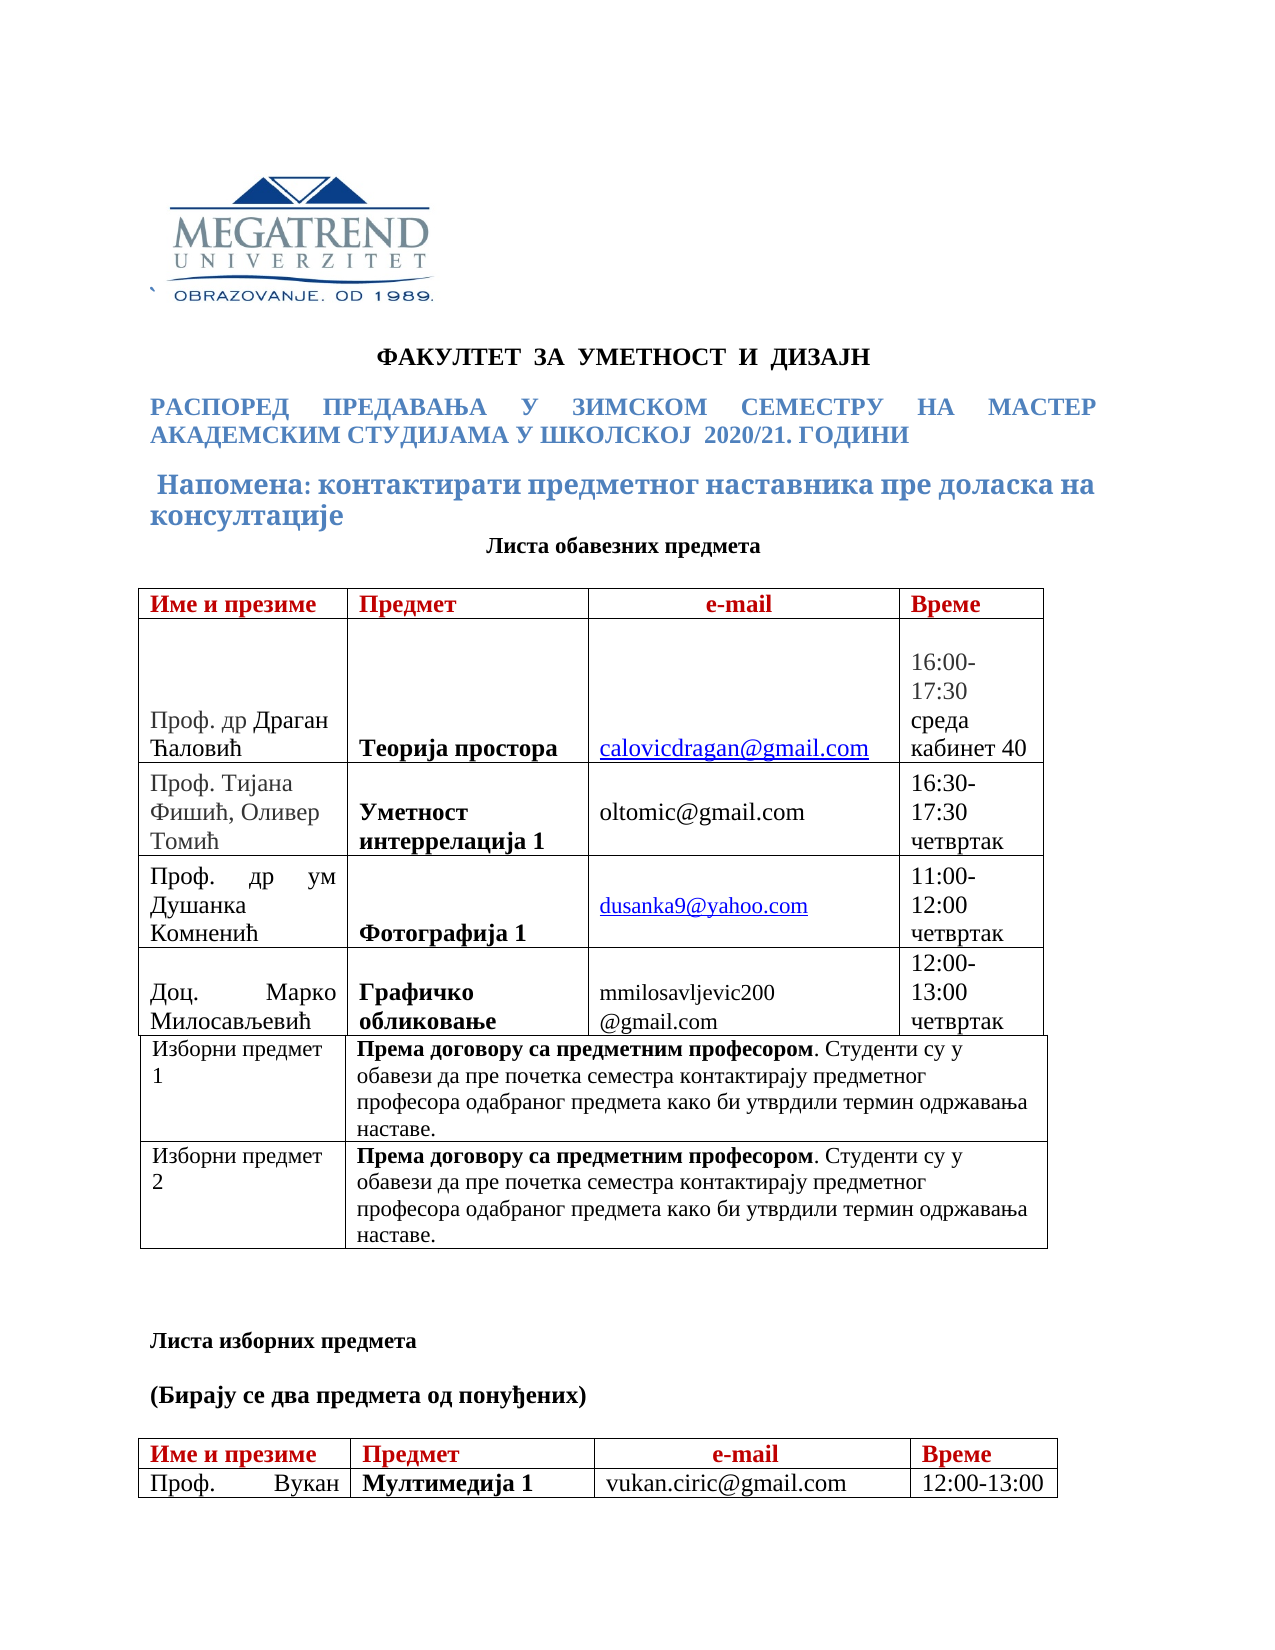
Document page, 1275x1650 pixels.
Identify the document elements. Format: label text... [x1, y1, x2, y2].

table_header Време [900, 589, 1043, 617]
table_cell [595, 1469, 910, 1497]
text (Бирају се два предмета од понуђених) [150, 1380, 1097, 1409]
text Листа изборних предмета [150, 1327, 1097, 1354]
text Листа обавезних предмета [150, 532, 1097, 559]
table_cell mmilosavljevic200@gmail.com [589, 948, 899, 1034]
table_header e-mail [595, 1439, 910, 1467]
table_cell dusanka9@yahoo.com [589, 856, 899, 947]
table_header Предмет [348, 589, 588, 617]
picture [155, 170, 444, 307]
table_cell Мултимедија 1 [351, 1469, 594, 1497]
table_cell 11:00-12:00 четвртак [900, 856, 1043, 947]
table_header Име и презиме [139, 1439, 350, 1467]
table_cell 16:00-17:30 среда кабинет 40 [900, 619, 1043, 762]
table_cell 12:00-13:00 среда [911, 1469, 1057, 1497]
table_cell 12:00-13:00 четвртак [900, 948, 1043, 1034]
table_cell oltomic@gmail.com [589, 763, 899, 855]
table_cell Изборни предмет 1 [141, 1036, 345, 1141]
table_cell Теорија простора [348, 619, 588, 762]
subtitle РАСПОРЕД ПРЕДАВАЊА У ЗИМСКОМ СЕМЕСТРУ НА МАСТЕР АКАДЕМСКИМ СТУДИЈАМА У ШКОЛСКОЈ 2020/21. ГОДИНИ [150, 392, 1097, 449]
text ФАКУЛТЕТ ЗА УМЕТНОСТ И ДИЗАЈН [150, 342, 1097, 371]
table_cell Проф. Тијана Фишић, Оливер Томић [139, 763, 347, 855]
table_cell Проф. др Драган Ћаловић [139, 619, 347, 762]
table_cell Уметност интеррелација 1 [348, 763, 588, 855]
table_cell Изборни предмет 2 [141, 1142, 345, 1247]
table_cell Према договору са предметним професором. Студенти су у обавези да пре почетка семестра контактирају предметног професора одабраног предмета како би утврдили термин одржавања наставе. [346, 1036, 1047, 1141]
table_cell Доц. Марко Милосављевић [139, 948, 347, 1034]
table_cell Графичко обликовање [348, 948, 588, 1034]
table_cell Фотографија 1 [348, 856, 588, 947]
table_header Име и презиме [139, 589, 347, 617]
table_header Предмет [351, 1439, 594, 1467]
table_header Време [911, 1439, 1057, 1467]
table_cell Према договору са предметним професором. Студенти су у обавези да пре почетка семестра контактирају предметног професора одабраног предмета како би утврдили термин одржавања наставе. [346, 1142, 1047, 1247]
table_cell Проф. Вукан Ћирић [139, 1469, 350, 1497]
table_cell 16:30-17:30 четвртак [900, 763, 1043, 855]
subtitle Напомена: контактирати предметног наставника пре доласка на консултације [150, 470, 1097, 532]
table_cell calovicdragan@gmail.com [589, 619, 899, 762]
table_header e-mail [589, 589, 899, 617]
table_cell Проф. др ум Душанка Комненић [139, 856, 347, 947]
